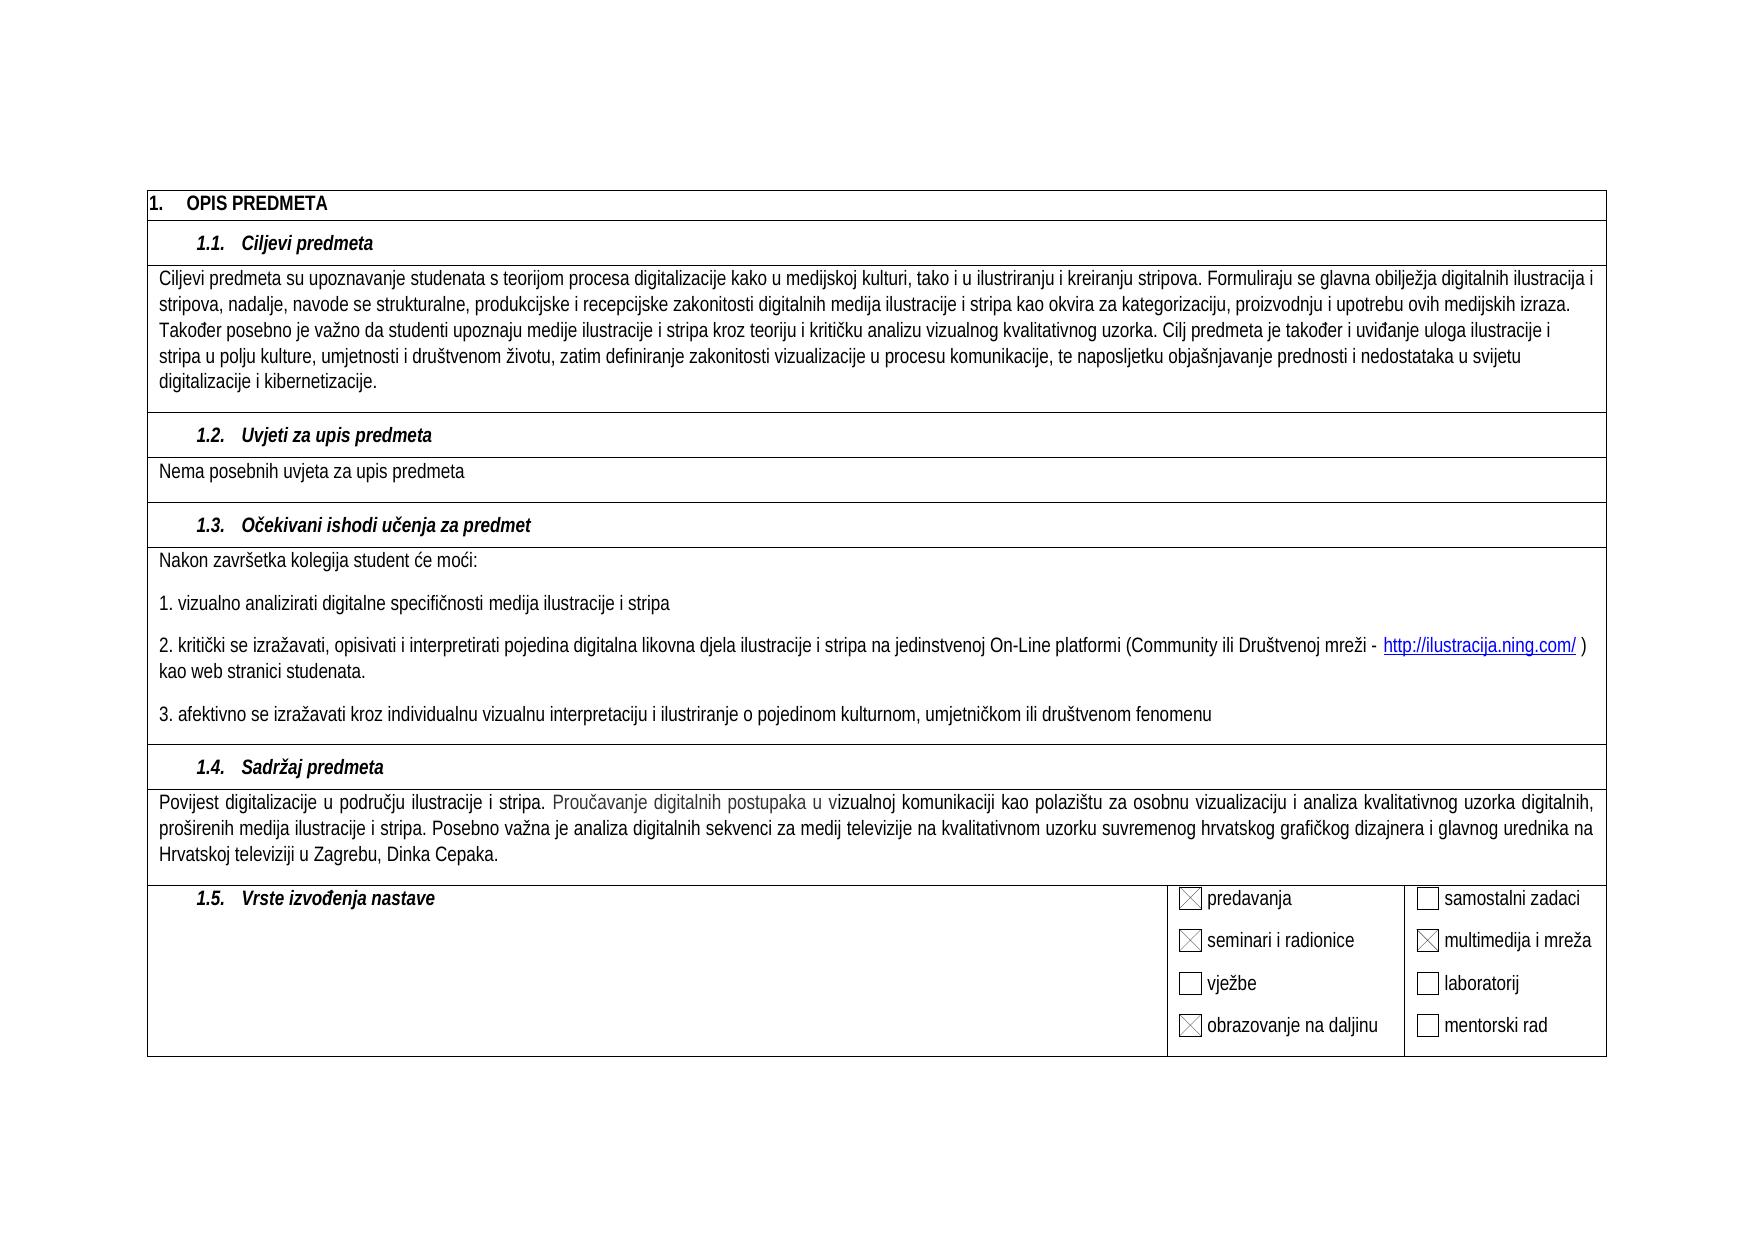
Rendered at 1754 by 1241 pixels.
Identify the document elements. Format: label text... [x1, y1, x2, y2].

table_cell Ciljevi predmeta su upoznavanje studenata s teorijom procesa digitalizacije kako u medijskoj kulturi, tako i u ilustriranju i kreiranju stripova. Formuliraju se glavna obilježja digitalnih ilustracija i stripova, nadalje, navode se strukturalne, produkcijske i recepcijske zakonitosti digitalnih medija ilustracije i stripa kao okvira za kategorizaciju, proizvodnju i upotrebu ovih medijskih izraza. Također posebno je važno da studenti upoznaju medije ilustracije i stripa kroz teoriju i kritičku analizu vizualnog kvalitativnog uzorka. Cilj predmeta je također i uviđanje uloga ilustracije i stripa u polju kulture, umjetnosti i društvenom životu, zatim definiranje zakonitosti vizualizacije u procesu komunikacije, te naposljetku objašnjavanje prednosti i nedostataka u svijetu digitalizacije i kibernetizacije. [148, 266, 1606, 412]
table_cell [148, 886, 1167, 1056]
table_cell Ciljevi predmeta [148, 221, 1606, 265]
table_cell Sadržaj predmeta [148, 745, 1606, 789]
table_cell Nema posebnih uvjeta za upis predmeta [148, 458, 1606, 502]
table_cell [1405, 886, 1606, 1056]
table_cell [1168, 886, 1404, 1056]
table_cell Nakon završetka kolegija student će moći: 1. vizualno analizirati digitalne specifičnosti medija ilustracije i stripa 2. kritički se izražavati, opisivati i interpretirati pojedina digitalna likovna djela ilustracije i stripa na jedinstvenoj On-Line platformi (Community ili Društvenoj mreži - http://ilustracija.ning.com/ ) kao web stranici studenata. 3. afektivno se izražavati kroz individualnu vizualnu interpretaciju i ilustriranje o pojedinom kulturnom, umjetničkom ili društvenom fenomenu [148, 548, 1606, 744]
table_cell Uvjeti za upis predmeta [148, 413, 1606, 457]
table_cell Povijest digitalizacije u području ilustracije i stripa. Proučavanje digitalnih postupaka u vizualnoj komunikaciji kao polazištu za osobnu vizualizaciju i analiza kvalitativnog uzorka digitalnih, proširenih medija ilustracije i stripa. Posebno važna je analiza digitalnih sekvenci za medij televizije na kvalitativnom uzorku suvremenog hrvatskog grafičkog dizajnera i glavnog urednika na Hrvatskoj televiziji u Zagrebu, Dinka Cepaka. [148, 790, 1606, 885]
table_header OPIS PREDMETA [148, 191, 1606, 220]
table_cell Očekivani ishodi učenja za predmet [148, 503, 1606, 547]
